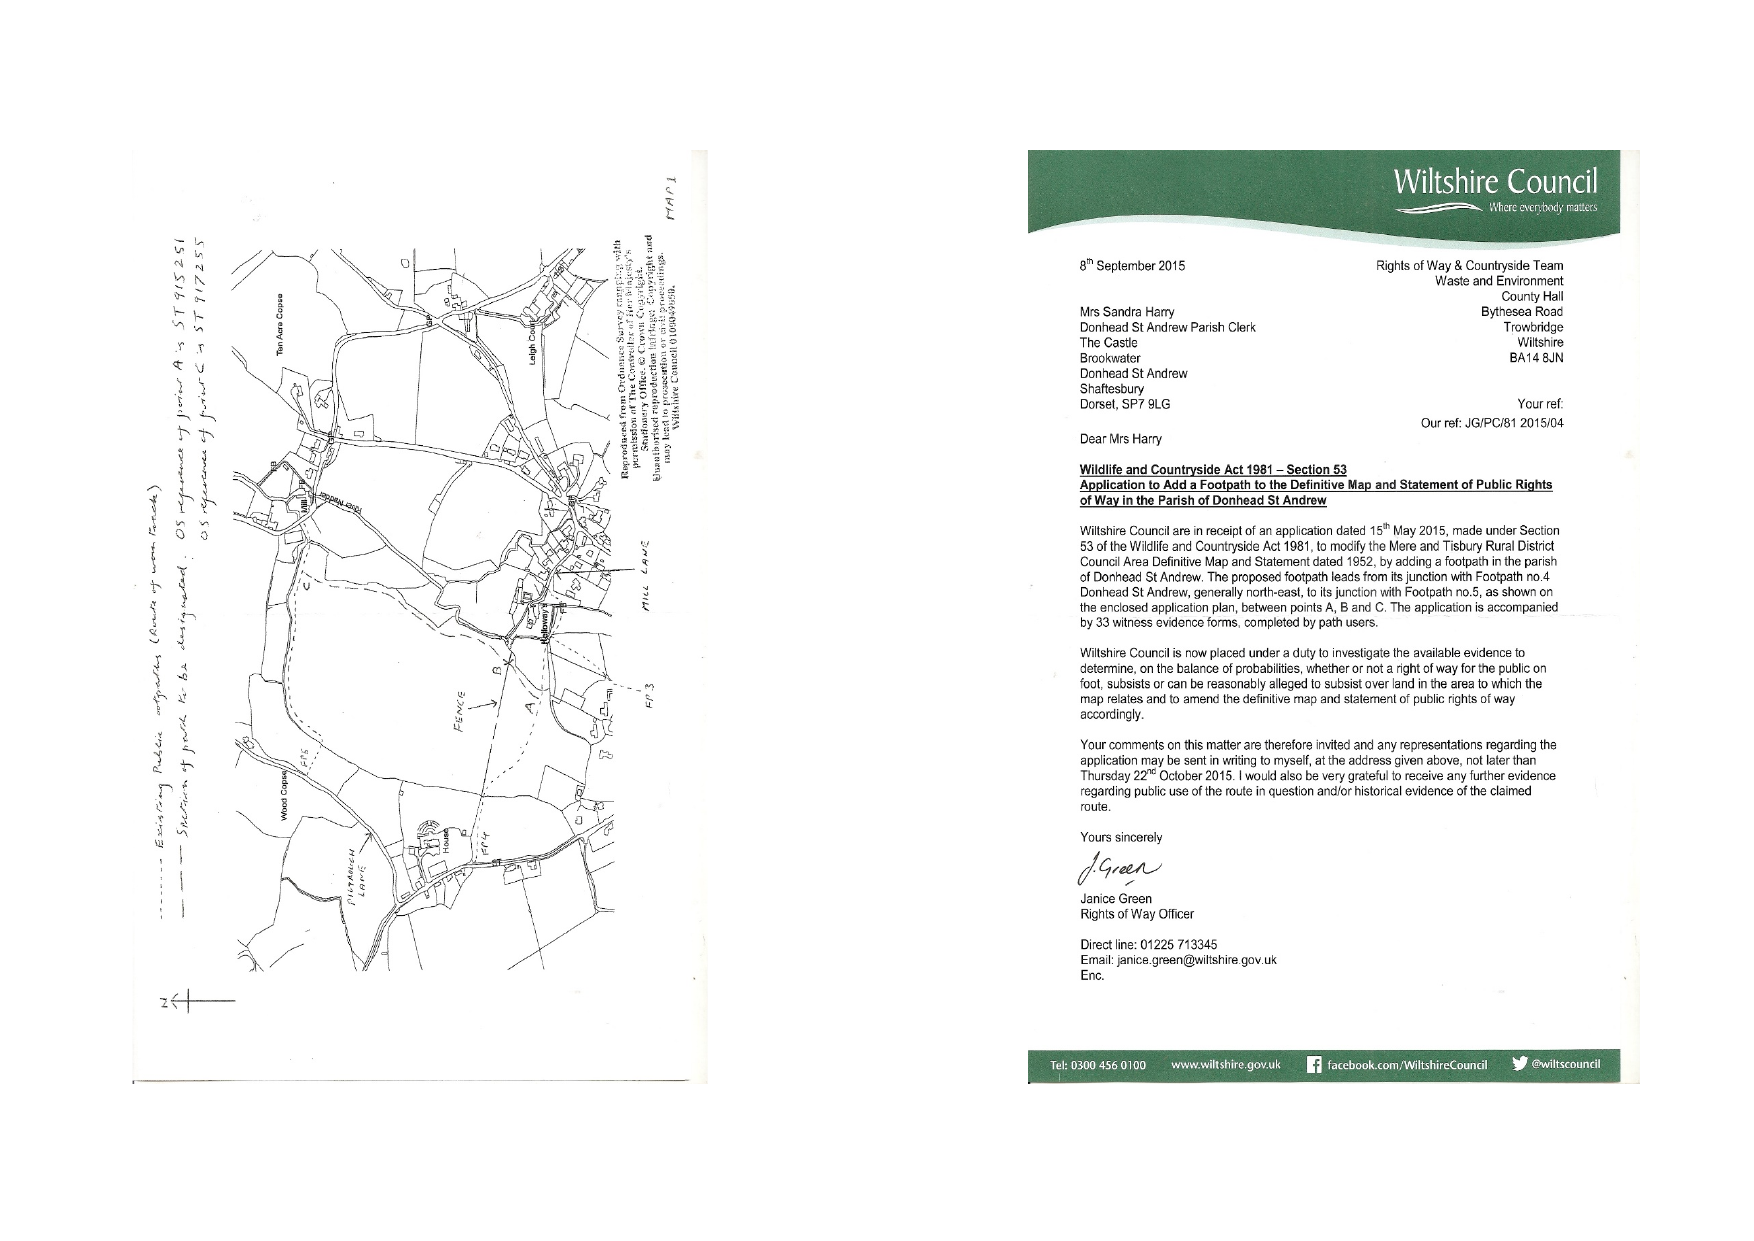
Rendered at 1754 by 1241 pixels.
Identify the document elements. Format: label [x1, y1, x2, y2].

picture [132, 150, 708, 1084]
picture [1028, 150, 1640, 1084]
